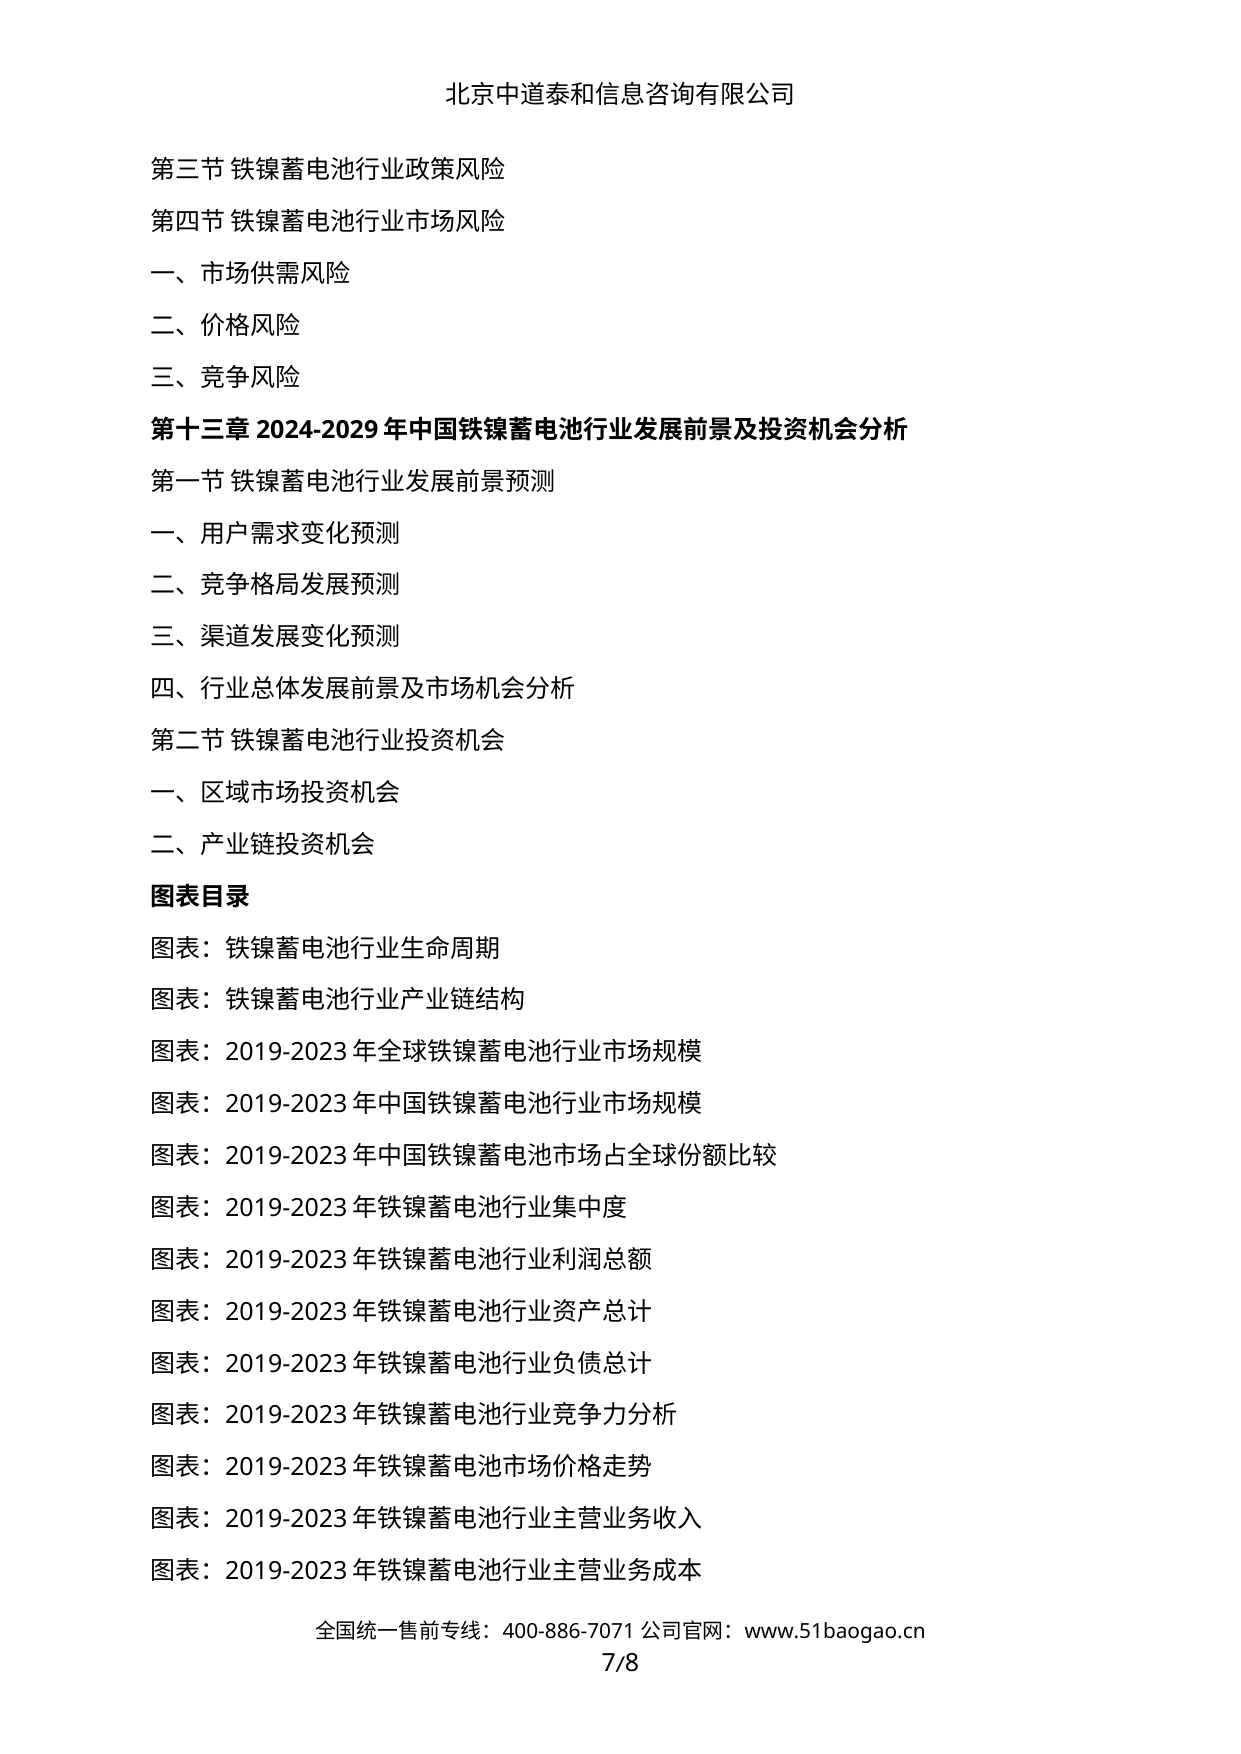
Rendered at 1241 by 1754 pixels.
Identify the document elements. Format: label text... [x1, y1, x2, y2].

text 图表：铁镍蓄电池行业产业链结构 [150, 980, 1090, 1016]
text 二、竞争格局发展预测 [150, 565, 1090, 601]
text 图表：2019-2023年铁镍蓄电池行业竞争力分析 [150, 1395, 1090, 1431]
text 图表：2019-2023年铁镍蓄电池行业主营业务成本 [150, 1551, 1090, 1587]
text 图表：2019-2023年中国铁镍蓄电池市场占全球份额比较 [150, 1136, 1090, 1172]
text 图表：2019-2023年中国铁镍蓄电池行业市场规模 [150, 1084, 1090, 1120]
text 四、行业总体发展前景及市场机会分析 [150, 669, 1090, 705]
text 图表：铁镍蓄电池行业生命周期 [150, 928, 1090, 964]
text 图表目录 [150, 876, 1090, 912]
text 图表：2019-2023年铁镍蓄电池行业负债总计 [150, 1343, 1090, 1379]
text 第十三章 2024-2029年中国铁镍蓄电池行业发展前景及投资机会分析 [150, 409, 1090, 446]
text 一、用户需求变化预测 [150, 513, 1090, 549]
text 第二节 铁镍蓄电池行业投资机会 [150, 721, 1090, 757]
text 二、价格风险 [150, 306, 1090, 342]
text 一、市场供需风险 [150, 254, 1090, 290]
text 图表：2019-2023年铁镍蓄电池行业集中度 [150, 1187, 1090, 1224]
text 图表：2019-2023年铁镍蓄电池行业利润总额 [150, 1239, 1090, 1276]
text 二、产业链投资机会 [150, 824, 1090, 861]
text 图表：2019-2023年全球铁镍蓄电池行业市场规模 [150, 1032, 1090, 1068]
text 第四节 铁镍蓄电池行业市场风险 [150, 202, 1090, 238]
text 图表：2019-2023年铁镍蓄电池市场价格走势 [150, 1447, 1090, 1483]
text 三、渠道发展变化预测 [150, 617, 1090, 653]
text 图表：2019-2023年铁镍蓄电池行业主营业务收入 [150, 1499, 1090, 1535]
text 三、竞争风险 [150, 357, 1090, 394]
text 一、区域市场投资机会 [150, 772, 1090, 809]
text 第一节 铁镍蓄电池行业发展前景预测 [150, 461, 1090, 497]
text 图表：2019-2023年铁镍蓄电池行业资产总计 [150, 1291, 1090, 1327]
text 第三节 铁镍蓄电池行业政策风险 [150, 150, 1090, 186]
